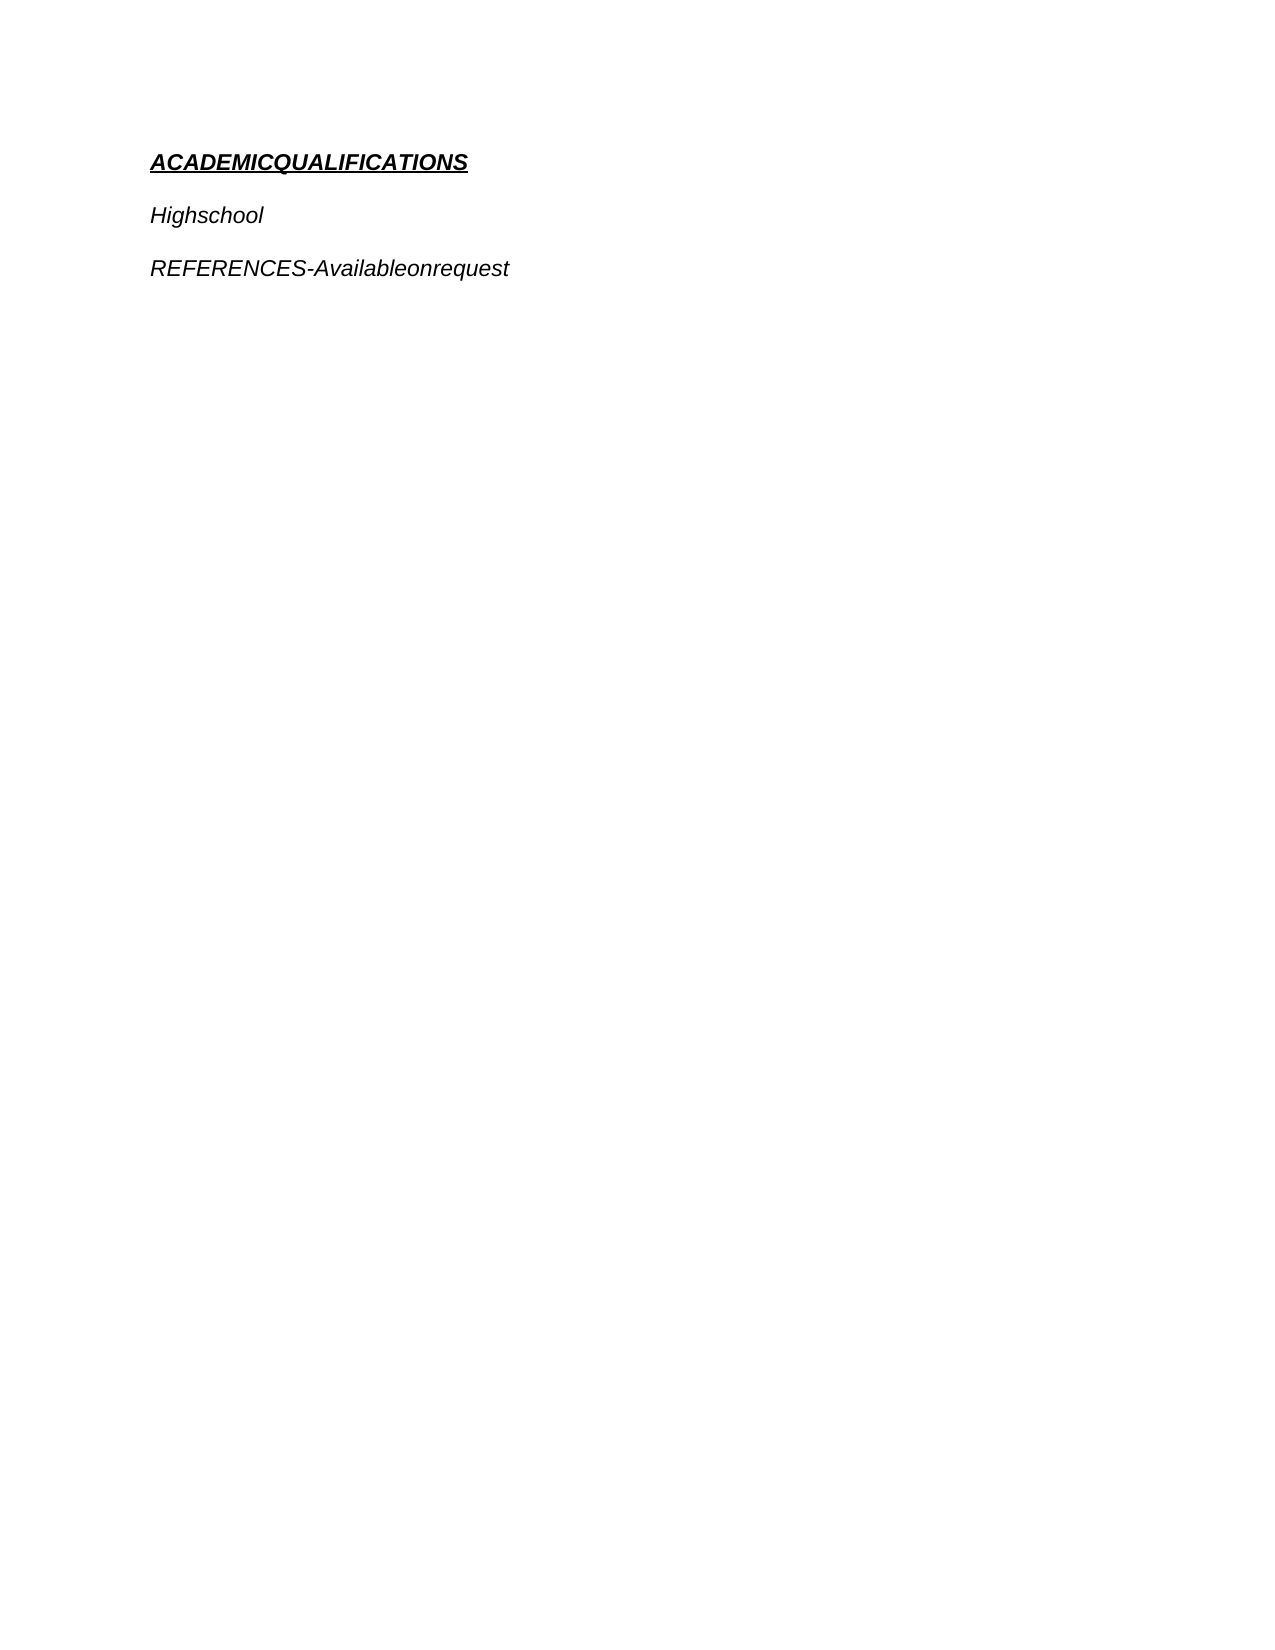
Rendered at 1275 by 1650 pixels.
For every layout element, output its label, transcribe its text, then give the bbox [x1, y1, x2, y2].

text Highschool [150, 202, 1125, 228]
text ACADEMICQUALIFICATIONS [150, 148, 1125, 175]
text REFERENCES-Availableonrequest [150, 254, 1125, 281]
